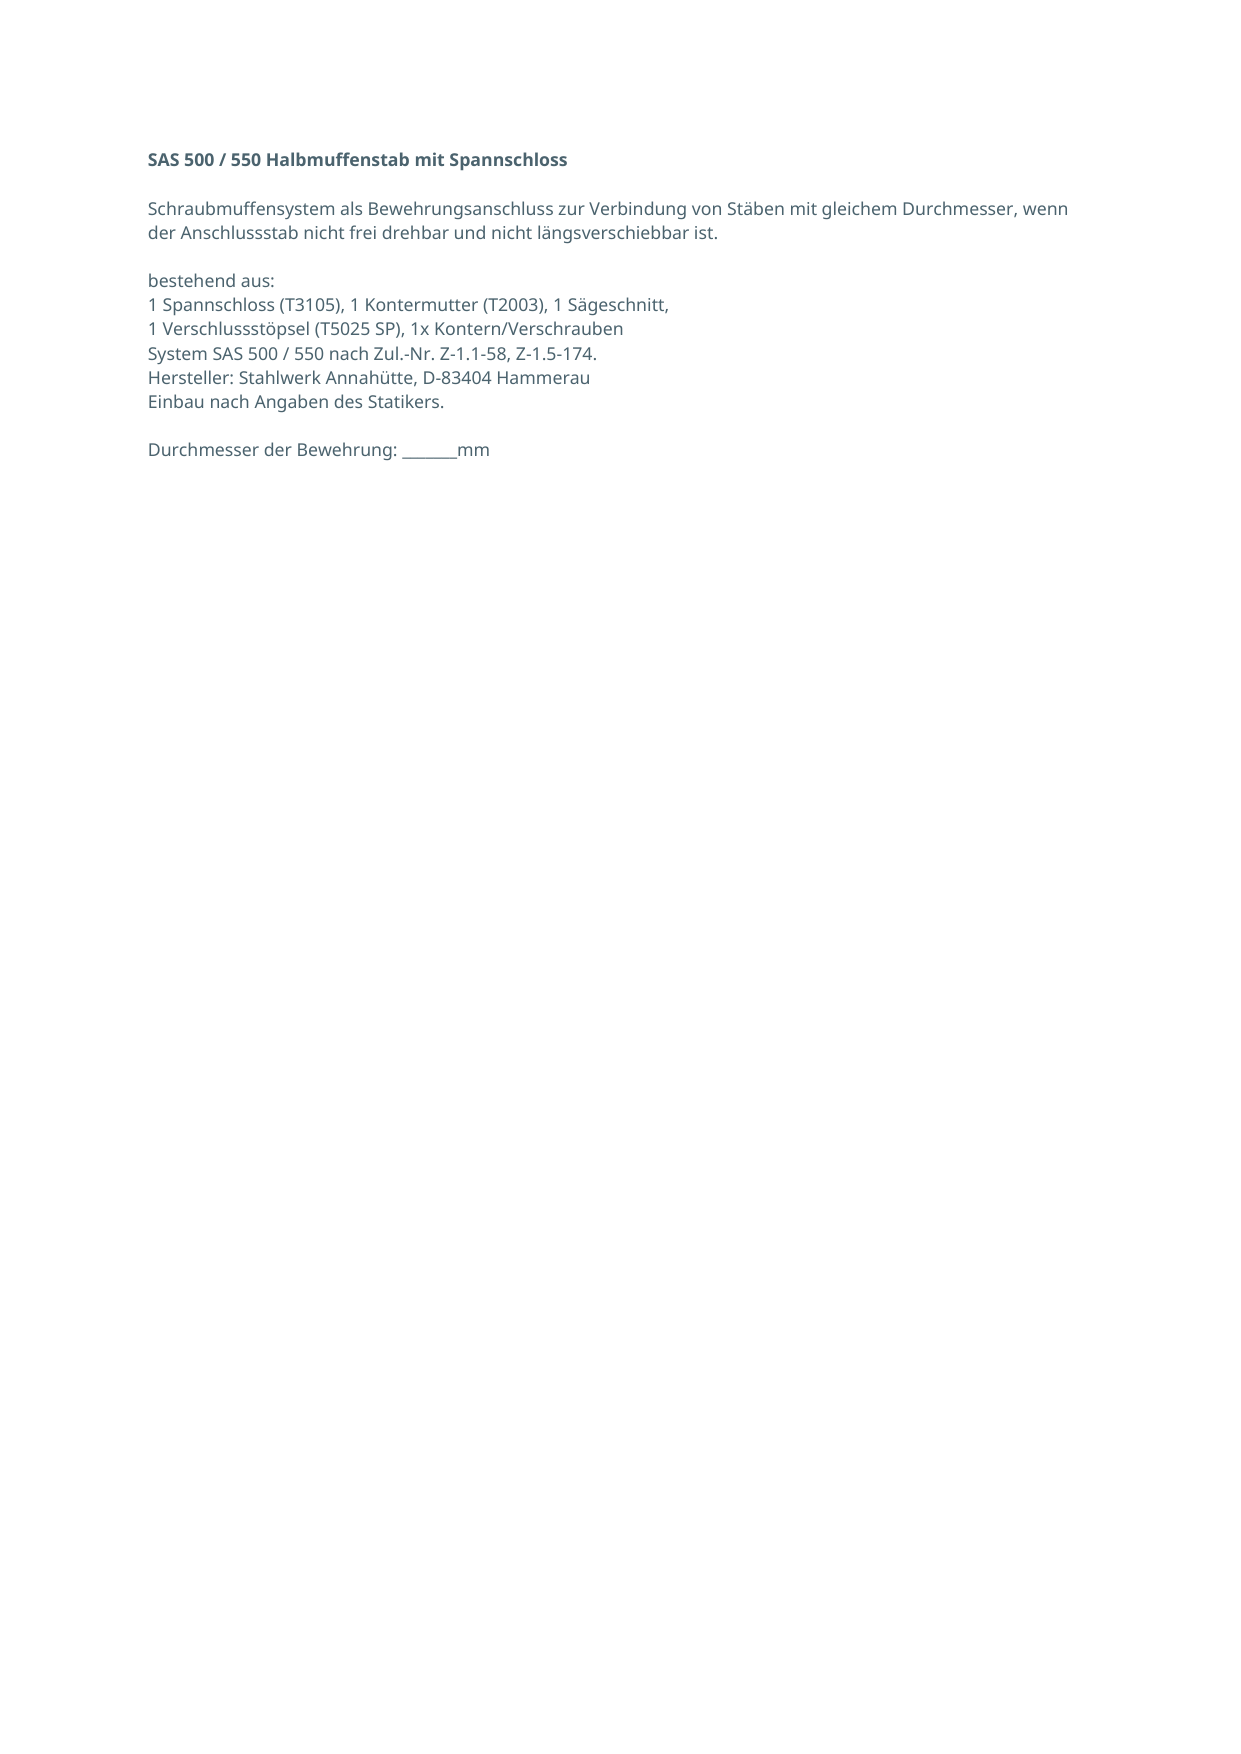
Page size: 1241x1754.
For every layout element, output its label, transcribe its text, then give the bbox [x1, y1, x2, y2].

text Hersteller: Stahlwerk Annahütte, D-83404 Hammerau Einbau nach Angaben des Statikers. Durchmesser der Bewehrung: _______mm [148, 365, 1093, 462]
text SAS 500 / 550 Halbmuffenstab mit Spannschloss Schraubmuffensystem als Bewehrungsanschluss zur Verbindung von Stäben mit gleichem Durchmesser, wenn der Anschlussstab nicht frei drehbar und nicht längsverschiebbar ist. bestehend aus: 1 Spannschloss (T3105), 1 Kontermutter (T2003), 1 Sägeschnitt, 1 Verschlussstöpsel (T5025 SP), 1x Kontern/Verschrauben System SAS 500 / 550 nach Zul.-Nr. Z-1.1-58, Z-1.5-174. [148, 148, 1093, 365]
